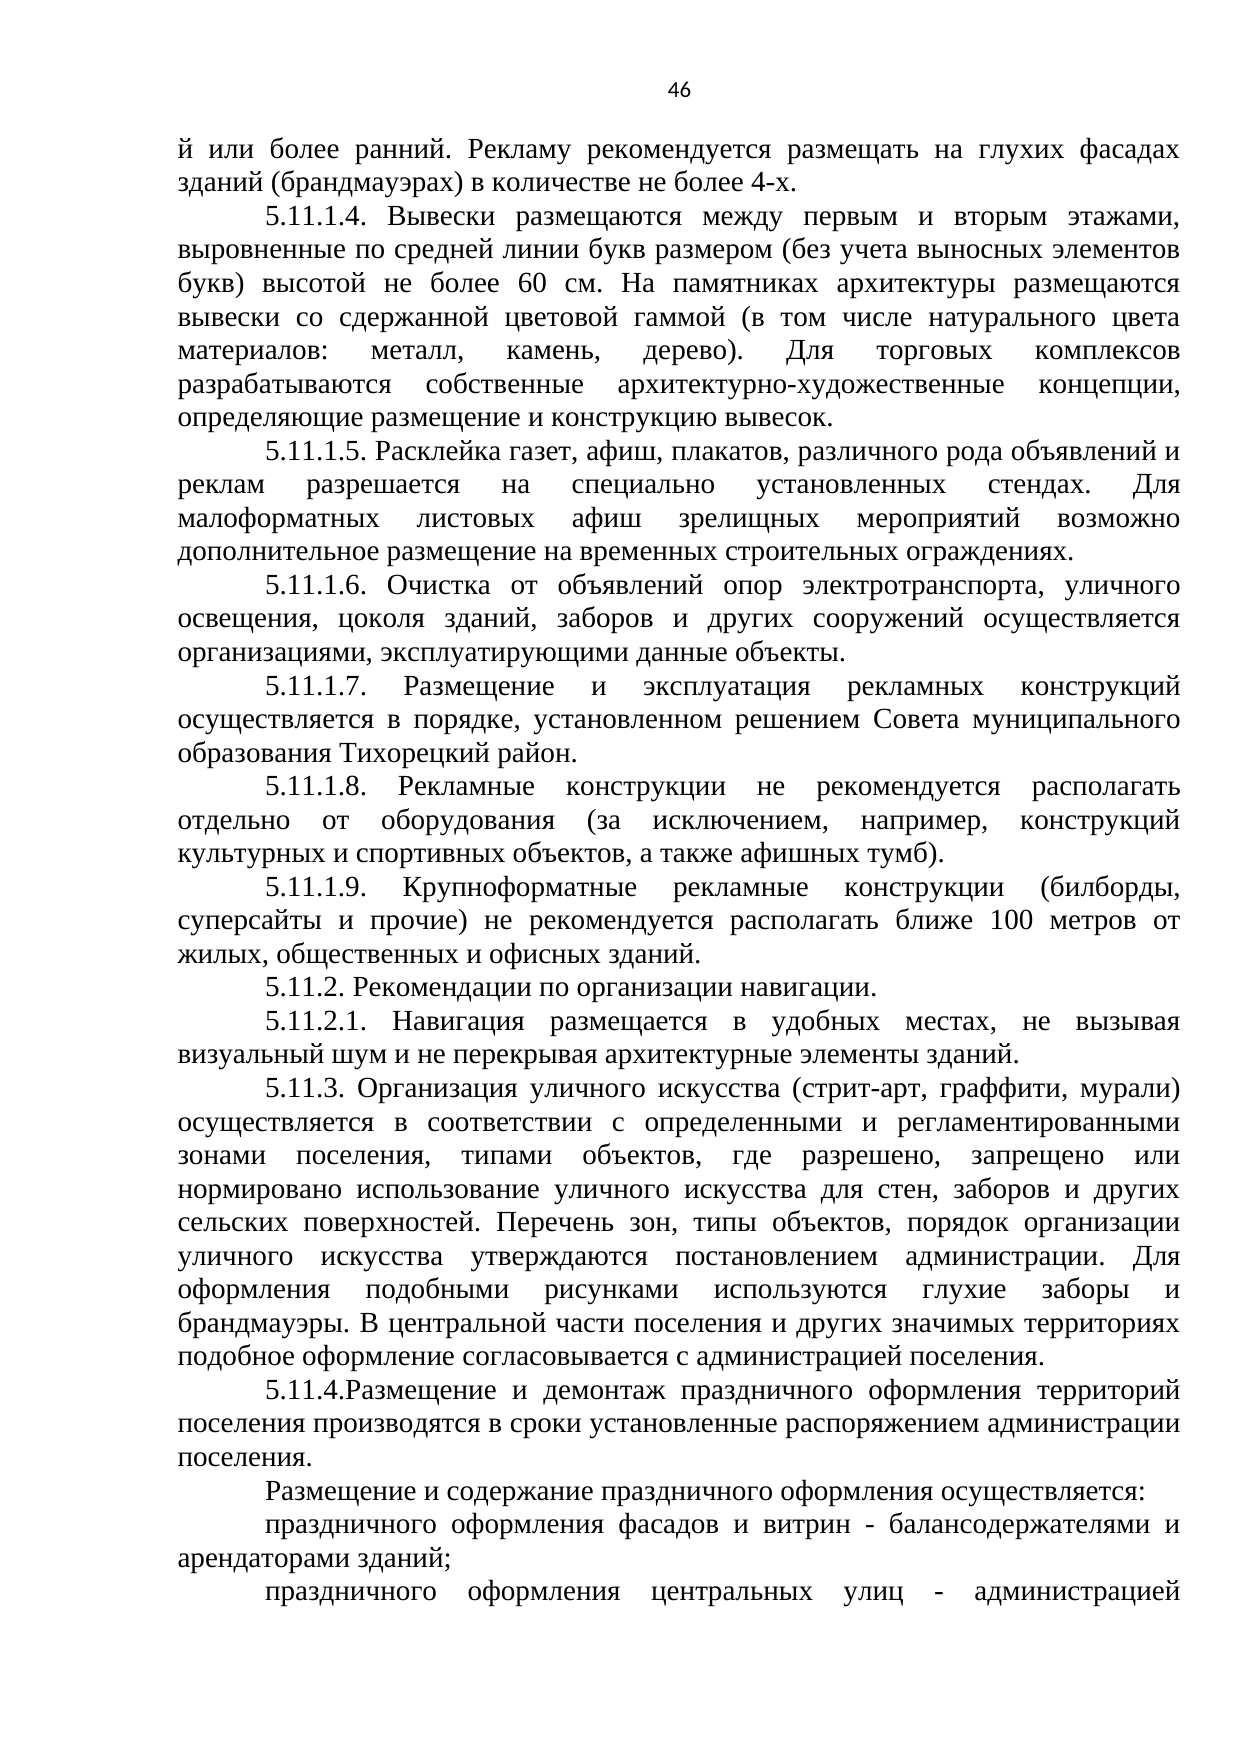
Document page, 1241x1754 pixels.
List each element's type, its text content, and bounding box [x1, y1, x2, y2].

text 5.11.1.7. Размещение и эксплуатация рекламных конструкций осуществляется в порядке, установленном решением Совета муниципального образования Тихорецкий район. [177, 668, 1181, 768]
text 5.11.1.8. Рекламные конструкции не рекомендуется располагать отдельно от оборудования (за исключением, например, конструкций культурных и спортивных объектов, а также афишных тумб). [177, 768, 1181, 869]
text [177, 1573, 1181, 1607]
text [177, 131, 1181, 198]
text 5.11.2.1. Навигация размещается в удобных местах, не вызывая визуальный шум и не перекрывая архитектурные элементы зданий. [177, 1003, 1181, 1070]
text 5.11.3. Организация уличного искусства (стрит-арт, граффити, мурали) осуществляется в соответствии с определенными и регламентированными зонами поселения, типами объектов, где разрешено, запрещено или нормировано использование уличного искусства для стен, заборов и других сельских поверхностей. Перечень зон, типы объектов, порядок организации уличного искусства утверждаются постановлением администрации. Для оформления подобными рисунками используются глухие заборы и брандмауэры. В центральной части поселения и других значимых территориях подобное оформление согласовывается с администрацией поселения. [177, 1070, 1181, 1372]
text 5.11.4.Размещение и демонтаж праздничного оформления территорий поселения производятся в сроки установленные распоряжением администрации поселения. [177, 1372, 1181, 1473]
text Размещение и содержание праздничного оформления осуществляется: [177, 1473, 1181, 1506]
text 5.11.1.9. Крупноформатные рекламные конструкции (билборды, суперсайты и прочие) не рекомендуется располагать ближе 100 метров от жилых, общественных и офисных зданий. [177, 869, 1181, 969]
text 5.11.2. Рекомендации по организации навигации. [177, 969, 1181, 1003]
text 5.11.1.5. Расклейка газет, афиш, плакатов, различного рода объявлений и реклам разрешается на специально установленных стендах. Для малоформатных листовых афиш зрелищных мероприятий возможно дополнительное размещение на временных строительных ограждениях. [177, 433, 1181, 567]
text 5.11.1.6. Очистка от объявлений опор электротранспорта, уличного освещения, цоколя зданий, заборов и других сооружений осуществляется организациями, эксплуатирующими данные объекты. [177, 567, 1181, 668]
text праздничного оформления фасадов и витрин - балансодержателями и арендаторами зданий; [177, 1506, 1181, 1573]
text 5.11.1.4. Вывески размещаются между первым и вторым этажами, выровненные по средней линии букв размером (без учета выносных элементов букв) высотой не более 60 см. На памятниках архитектуры размещаются вывески со сдержанной цветовой гаммой (в том числе натурального цвета материалов: металл, камень, дерево). Для торговых комплексов разрабатываются собственные архитектурно-художественные концепции, определяющие размещение и конструкцию вывесок. [177, 198, 1181, 433]
